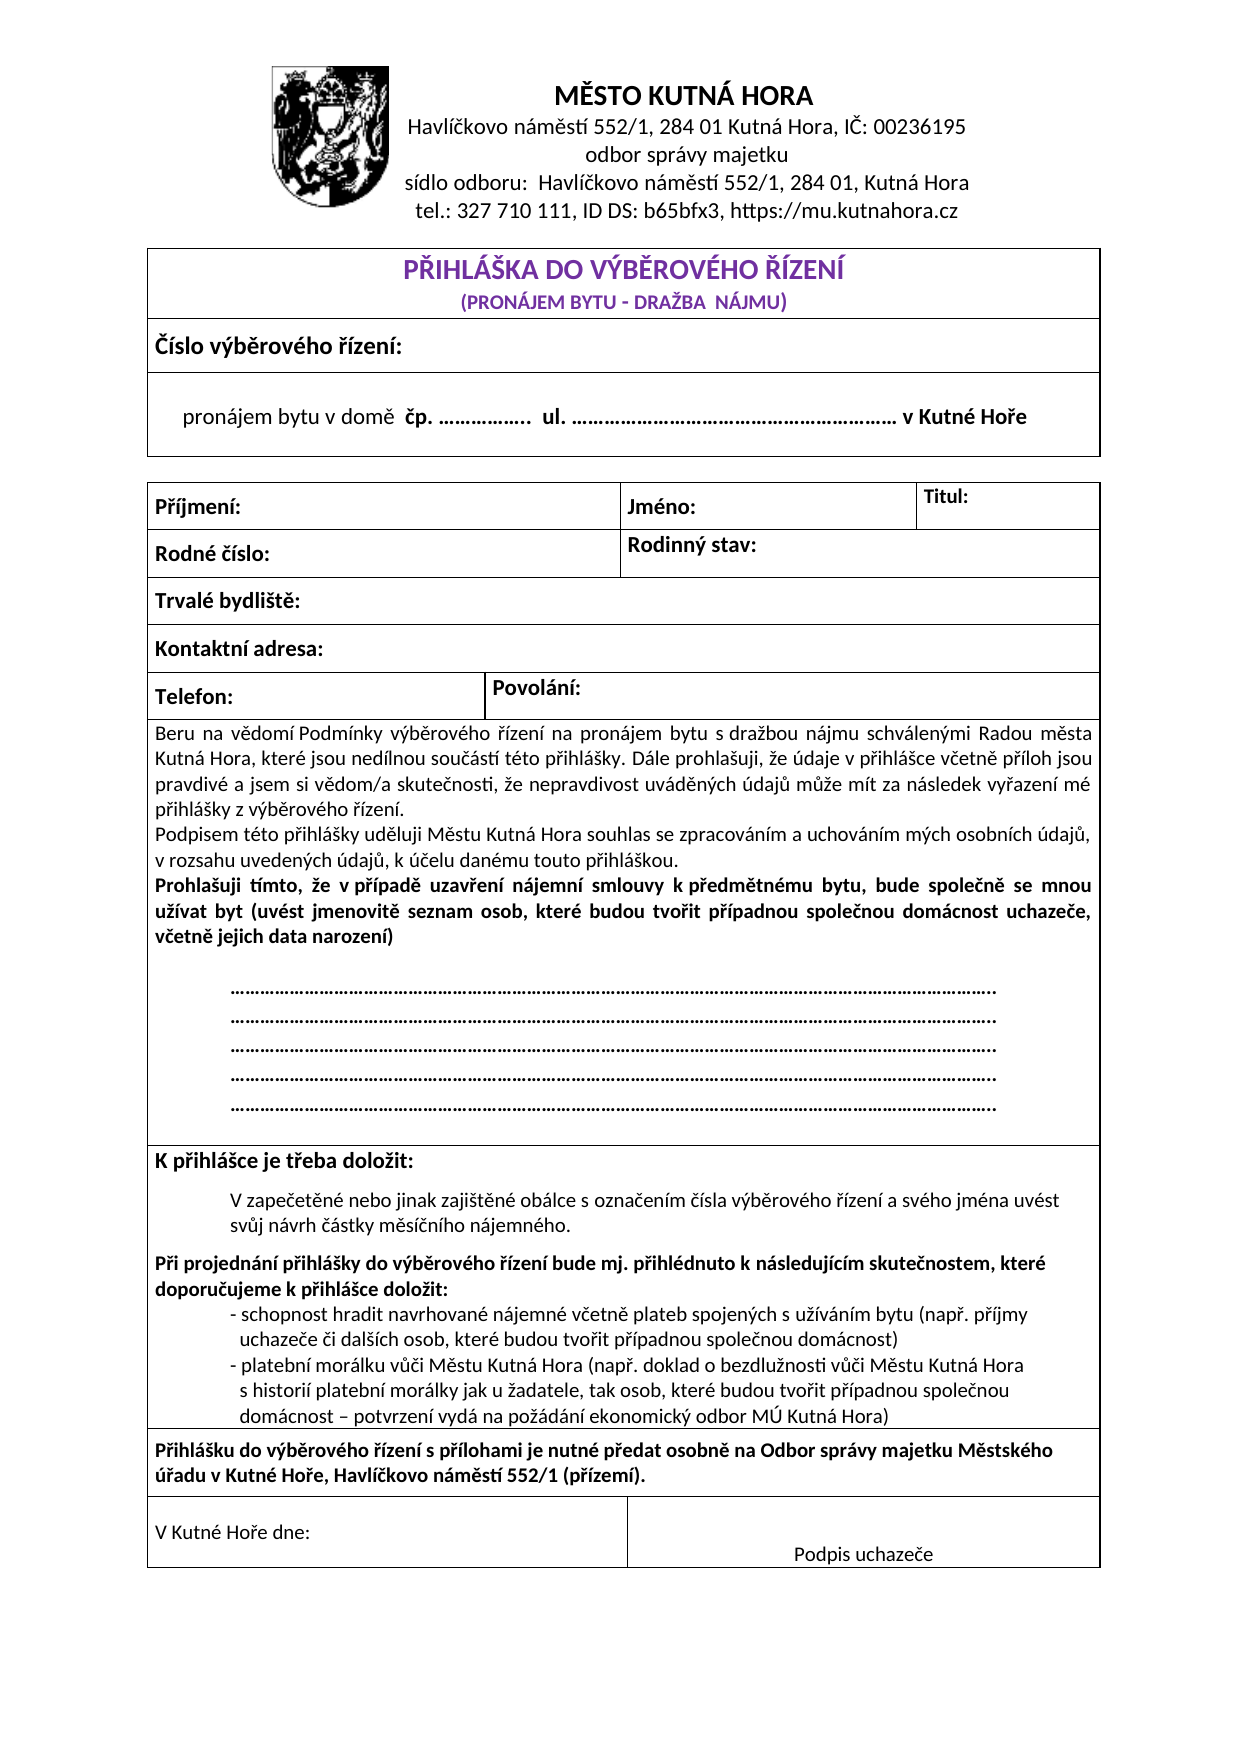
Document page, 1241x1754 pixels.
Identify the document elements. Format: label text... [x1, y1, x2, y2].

table_header MĚSTO KUTNÁ HORA Havlíčkovo náměstí 552/1, 284 01 Kutná Hora, IČ: 00236195 odbor správy majetku sídlo odboru: Havlíčkovo náměstí 552/1, 284 01, Kutná Hora tel.: 327 710 111, ID DS: b65bfx3, https://mu.kutnahora.cz [397, 43, 977, 232]
table_cell Rodné číslo: [148, 530, 620, 577]
table_header Jméno: [621, 483, 916, 529]
table_cell Číslo výběrového řízení: [148, 319, 1099, 372]
table_cell K přihlášce je třeba doložit: V zapečetěné nebo jinak zajištěné obálce s označením čísla výběrového řízení a svého jména uvést svůj návrh částky měsíčního nájemného. Při projednání přihlášky do výběrového řízení bude mj. přihlédnuto k následujícím skutečnostem, které doporučujeme k přihlášce doložit: - schopnost hradit navrhované nájemné včetně plateb spojených s užíváním bytu (např. příjmy uchazeče či dalších osob, které budou tvořit případnou společnou domácnost) - platební morálku vůči Městu Kutná Hora (např. doklad o bezdlužnosti vůči Městu Kutná Hora s historií platební morálky jak u žadatele, tak osob, které budou tvořit případnou společnou domácnost – potvrzení vydá na požádání ekonomický odbor MÚ Kutná Hora) [148, 1146, 1099, 1428]
table_header PŘIHLÁŠKA DO VÝBĚROVÉHO ŘÍZENÍ (PRONÁJEM BYTU - DRAŽBA NÁJMU) [148, 249, 1099, 318]
table_cell Rodinný stav: [621, 530, 1099, 577]
table_cell Telefon: [148, 673, 484, 719]
table_cell Podpis uchazeče [628, 1497, 1099, 1567]
table_header Titul: [917, 483, 1099, 529]
table_cell Beru na vědomí Podmínky výběrového řízení na pronájem bytu s dražbou nájmu schválenými Radou města Kutná Hora, které jsou nedílnou součástí této přihlášky. Dále prohlašuji, že údaje v přihlášce včetně příloh jsou pravdivé a jsem si vědom/a skutečnosti, že nepravdivost uváděných údajů může mít za následek vyřazení mé přihlášky z výběrového řízení. Podpisem této přihlášky uděluji Městu Kutná Hora souhlas se zpracováním a uchováním mých osobních údajů, v rozsahu uvedených údajů, k účelu danému touto přihláškou. Prohlašuji tímto, že v případě uzavření nájemní smlouvy k předmětnému bytu, bude společně se mnou užívat byt (uvést jmenovitě seznam osob, které budou tvořit případnou společnou domácnost uchazeče, včetně jejich data narození) ……………………………………………………………………………………………………………………………………….. ……………………………………………………………………………………………………………………………………….. ……………………………………………………………………………………………………………………………………….. ……………………………………………………………………………………………………………………………………….. ……………………………………………………………………………………………………………………………………….. [148, 720, 1099, 1145]
table_cell Povolání: [486, 673, 1099, 719]
table_header Příjmení: [148, 483, 620, 529]
picture [271, 66, 389, 209]
table_cell Kontaktní adresa: [148, 625, 1099, 672]
table_cell V Kutné Hoře dne: [148, 1497, 627, 1567]
table_cell Přihlášku do výběrového řízení s přílohami je nutné předat osobně na Odbor správy majetku Městského úřadu v Kutné Hoře, Havlíčkovo náměstí 552/1 (přízemí). [148, 1429, 1099, 1496]
table_cell pronájem bytu v domě čp. …………….. ul. …………………………………………………… v Kutné Hoře [148, 373, 1099, 456]
table_header [264, 43, 397, 232]
table_cell Trvalé bydliště: [148, 578, 1099, 624]
